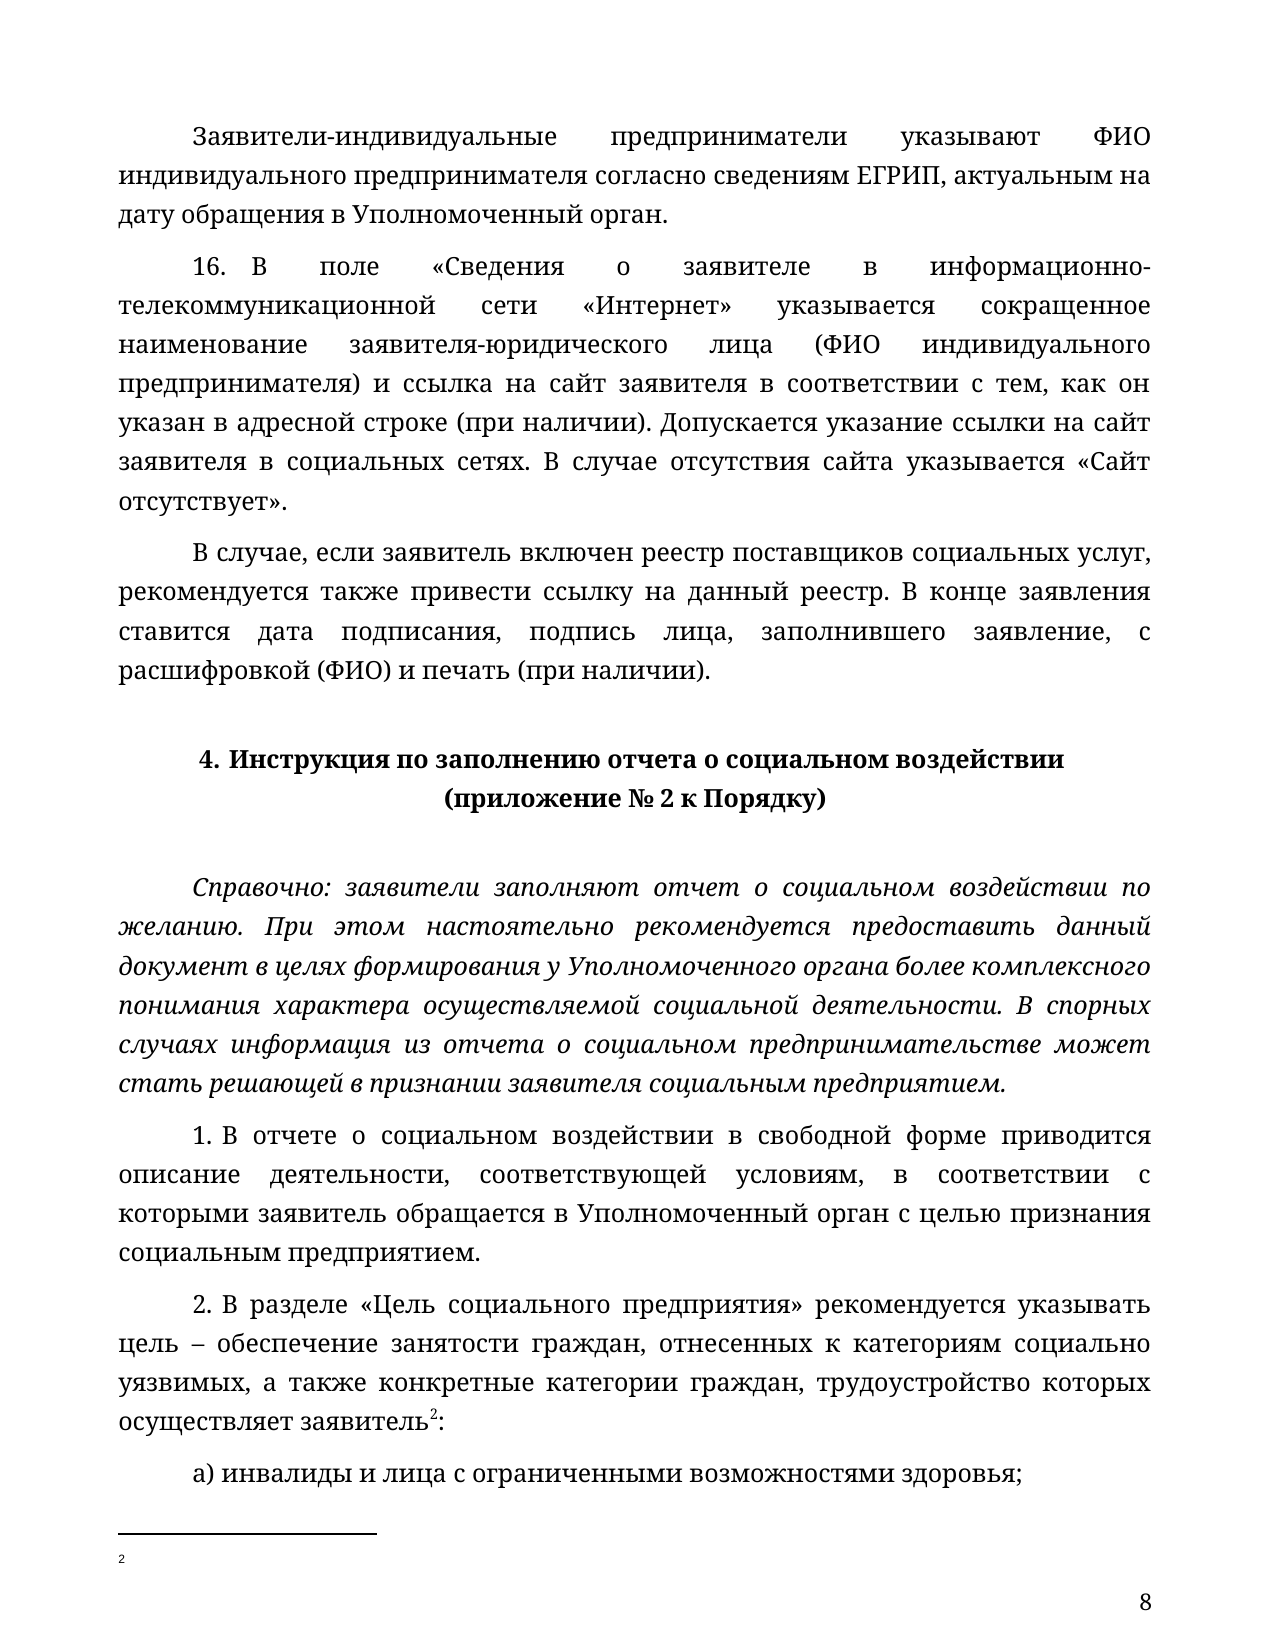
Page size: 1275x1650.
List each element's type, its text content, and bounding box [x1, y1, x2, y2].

list В разделе «Цель социального предприятия» рекомендуется указывать цель – обеспечение занятости граждан, отнесенных к категориям социально уязвимых, а также конкретные категории граждан, трудоустройство которых осуществляет заявитель: [118, 1286, 1152, 1438]
list В отчете о социальном воздействии в свободной форме приводится описание деятельности, соответствующей условиям, в соответствии с которыми заявитель обращается в Уполномоченный орган с целью признания социальным предприятием. [118, 1117, 1152, 1269]
list а) инвалиды и лица с ограниченными возможностями здоровья; [192, 1456, 1152, 1490]
list В поле «Сведения о заявителе в информационно-телекоммуникационной сети «Интернет» указывается сокращенное наименование заявителя-юридического лица (ФИО индивидуального предпринимателя) и ссылка на сайт заявителя в соответствии с тем, как он указан в адресной строке (при наличии). Допускается указание ссылки на сайт заявителя в социальных сетях. В случае отсутствия сайта указывается «Сайт отсутствует». [118, 248, 1152, 517]
list В случае, если заявитель включен реестр поставщиков социальных услуг, рекомендуется также привести ссылку на данный реестр. В конце заявления ставится дата подписания, подпись лица, заполнившего заявление, с расшифровкой (ФИО) и печать (при наличии). [118, 535, 1152, 686]
list Заявители-индивидуальные предприниматели указывают ФИО индивидуального предпринимателя согласно сведениям ЕГРИП, актуальным на дату обращения в Уполномоченный орган. [118, 118, 1152, 231]
subtitle Инструкция по заполнению отчета о социальном воздействии (приложение № 2 к Порядку) [118, 741, 1152, 815]
list Справочно: заявители заполняют отчет о социальном воздействии по желанию. При этом настоятельно рекомендуется предоставить данный документ в целях формирования у Уполномоченного органа более комплексного понимания характера осуществляемой социальной деятельности. В спорных случаях информация из отчета о социальном предпринимательстве может стать решающей в признании заявителя социальным предприятием. [118, 870, 1152, 1100]
